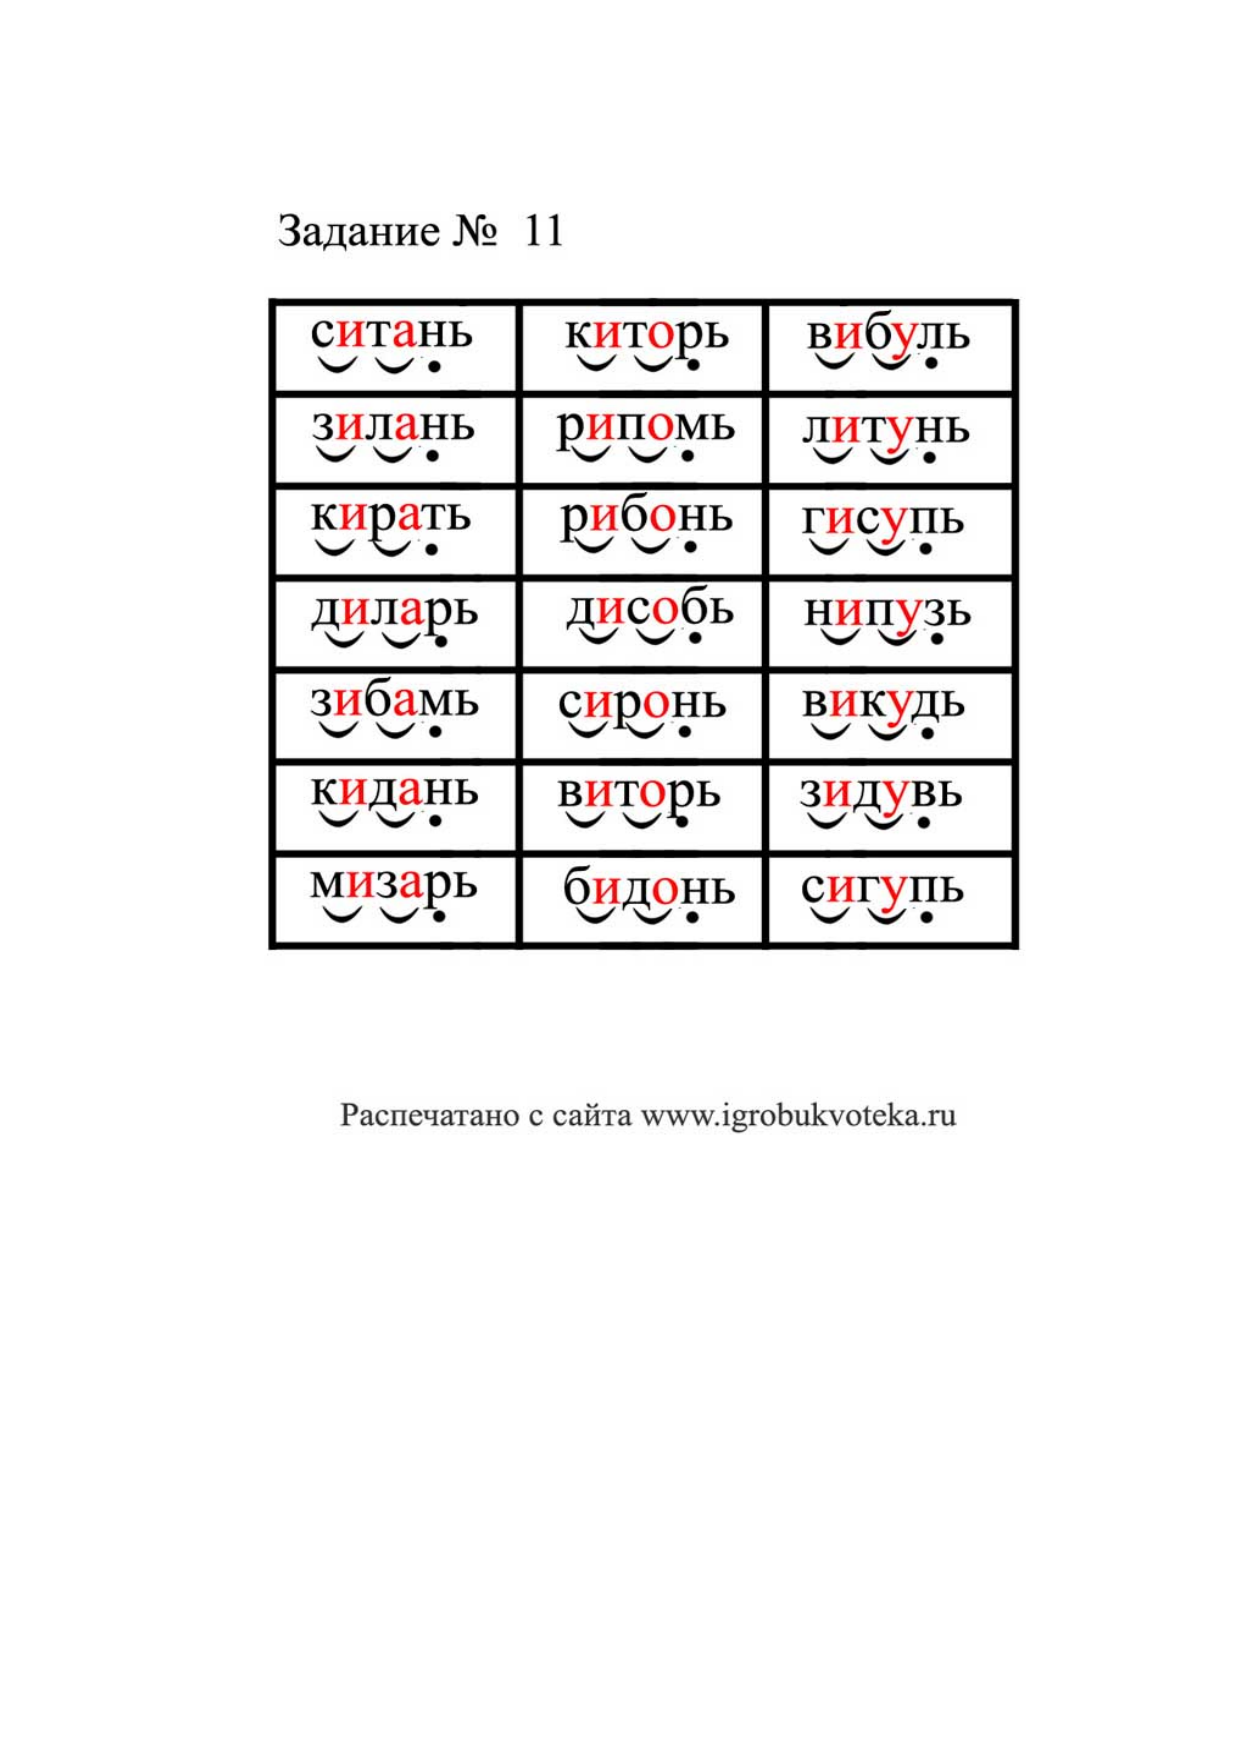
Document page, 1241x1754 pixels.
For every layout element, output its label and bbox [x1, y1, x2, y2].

picture [177, 118, 1152, 1497]
